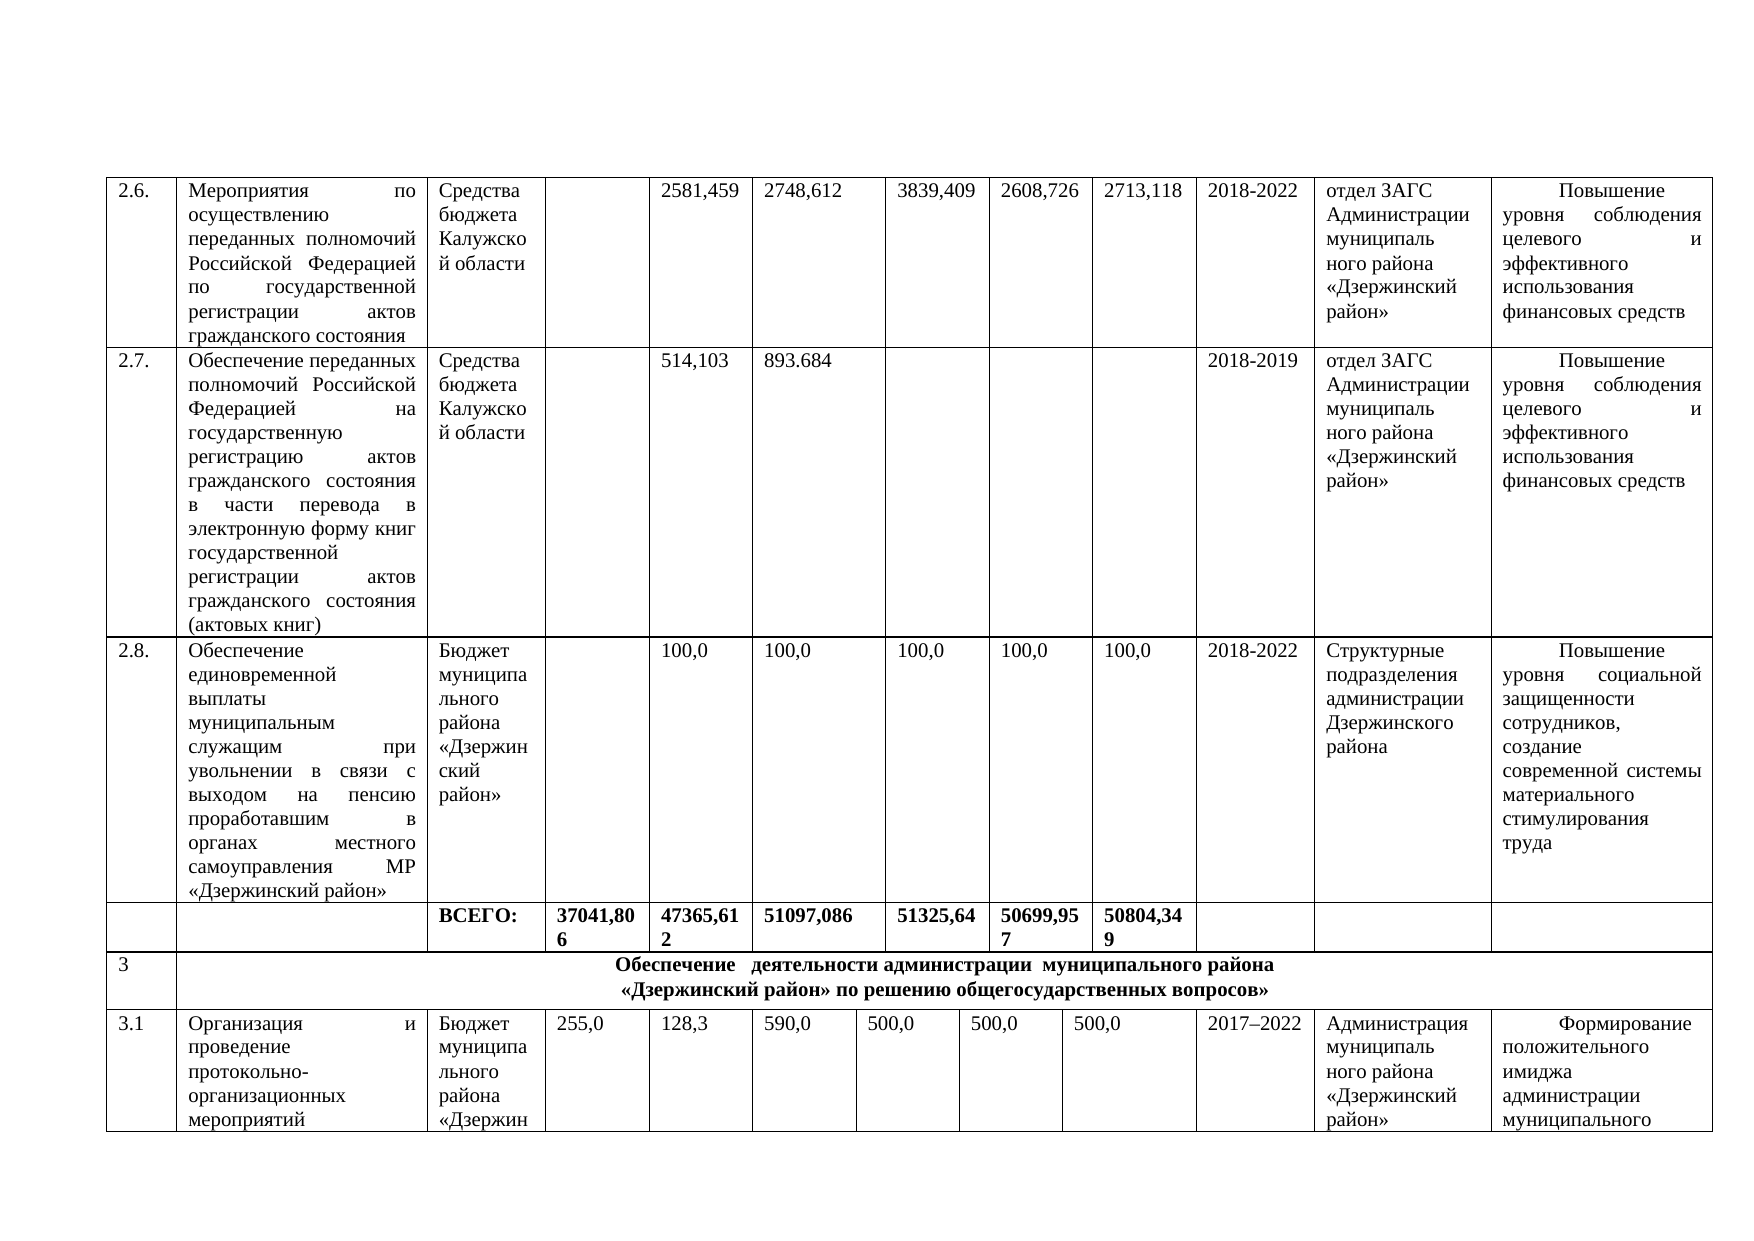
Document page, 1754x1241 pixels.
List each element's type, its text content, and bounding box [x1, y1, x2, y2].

table_cell 2.6. [107, 178, 176, 347]
table_cell Структурные подразделения администрации Дзержинского района [1315, 638, 1491, 902]
table_cell [546, 178, 649, 347]
table_cell 100,0 [650, 638, 752, 902]
table_cell 3839,409 [886, 178, 989, 347]
table_cell 2017–2022 [1197, 1010, 1314, 1131]
table_cell 100,0 [886, 638, 989, 902]
table_cell [1315, 903, 1491, 951]
table_cell 514,103 [650, 348, 752, 636]
table_cell 37041,806 [546, 903, 649, 951]
table_cell Повышение уровня социальной защищенности сотрудников, создание современной системы материального стимулирования труда [1492, 638, 1712, 902]
table_cell Бюджет муниципального района «Дзержинский район» [428, 638, 545, 902]
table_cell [1492, 1010, 1712, 1131]
table_cell 2018-2019 [1197, 348, 1314, 636]
table_cell отдел ЗАГС Администрации муниципаль ного района «Дзержинский район» [1315, 348, 1491, 636]
table_cell 2581,459 [650, 178, 752, 347]
table_cell [1492, 903, 1712, 951]
table_cell [886, 348, 989, 636]
table_cell [177, 903, 427, 951]
table_cell 100,0 [990, 638, 1092, 902]
table_cell Обеспечение деятельности администрации муниципального района «Дзержинский район» по решению общегосударственных вопросов» [177, 953, 1712, 1009]
table_cell 255,0 [546, 1010, 649, 1131]
table_cell 500,0 [960, 1010, 1062, 1131]
table_cell 51325,64 [886, 903, 989, 951]
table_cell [1492, 178, 1712, 347]
table_cell 2.8. [107, 638, 176, 902]
table_cell [1093, 348, 1196, 636]
table_cell 3.1 [107, 1010, 176, 1131]
table_cell 2608,726 [990, 178, 1092, 347]
table_cell Мероприятия по осуществлению переданных полномочий Российской Федерацией по государственной регистрации актов гражданского состояния [177, 178, 427, 347]
table_cell 2748,612 [753, 178, 885, 347]
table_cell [428, 178, 545, 347]
table_cell [546, 348, 649, 636]
table_cell 100,0 [1093, 638, 1196, 902]
table_cell 500,0 [1063, 1010, 1196, 1131]
table_cell Обеспечение переданных полномочий Российской Федерацией на государственную регистрацию актов гражданского состояния в части перевода в электронную форму книг государственной регистрации актов гражданского состояния (актовых книг) [177, 348, 427, 636]
table_cell 590,0 [753, 1010, 856, 1131]
table_cell 2018-2022 [1197, 178, 1314, 347]
table_cell [1197, 903, 1314, 951]
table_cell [428, 1010, 545, 1131]
table_cell 128,3 [650, 1010, 752, 1131]
table_cell 500,0 [857, 1010, 959, 1131]
table_cell отдел ЗАГС Администрации муниципаль ного района «Дзержинский район» [1315, 178, 1491, 347]
table_cell 51097,086 [753, 903, 885, 951]
table_cell 47365,612 [650, 903, 752, 951]
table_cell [177, 1010, 427, 1131]
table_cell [1315, 1010, 1491, 1131]
table_cell Обеспечение единовременной выплаты муниципальным служащим при увольнении в связи с выходом на пенсию проработавшим в органах местного самоуправления МР «Дзержинский район» [177, 638, 427, 902]
table_cell 3 [107, 953, 176, 1009]
table_cell [990, 348, 1092, 636]
table_cell 100,0 [753, 638, 885, 902]
table_cell ВСЕГО: [428, 903, 545, 951]
table_cell 2018-2022 [1197, 638, 1314, 902]
table_cell 2.7. [107, 348, 176, 636]
table_cell Средства бюджета Калужской области [428, 348, 545, 636]
table_cell 2713,118 [1093, 178, 1196, 347]
table_cell [546, 638, 649, 902]
table_cell 50804,349 [1093, 903, 1196, 951]
table_cell Повышение уровня соблюдения целевого и эффективного использования финансовых средств [1492, 348, 1712, 636]
table_cell 50699,957 [990, 903, 1092, 951]
table_cell [107, 903, 176, 951]
table_cell 893.684 [753, 348, 885, 636]
